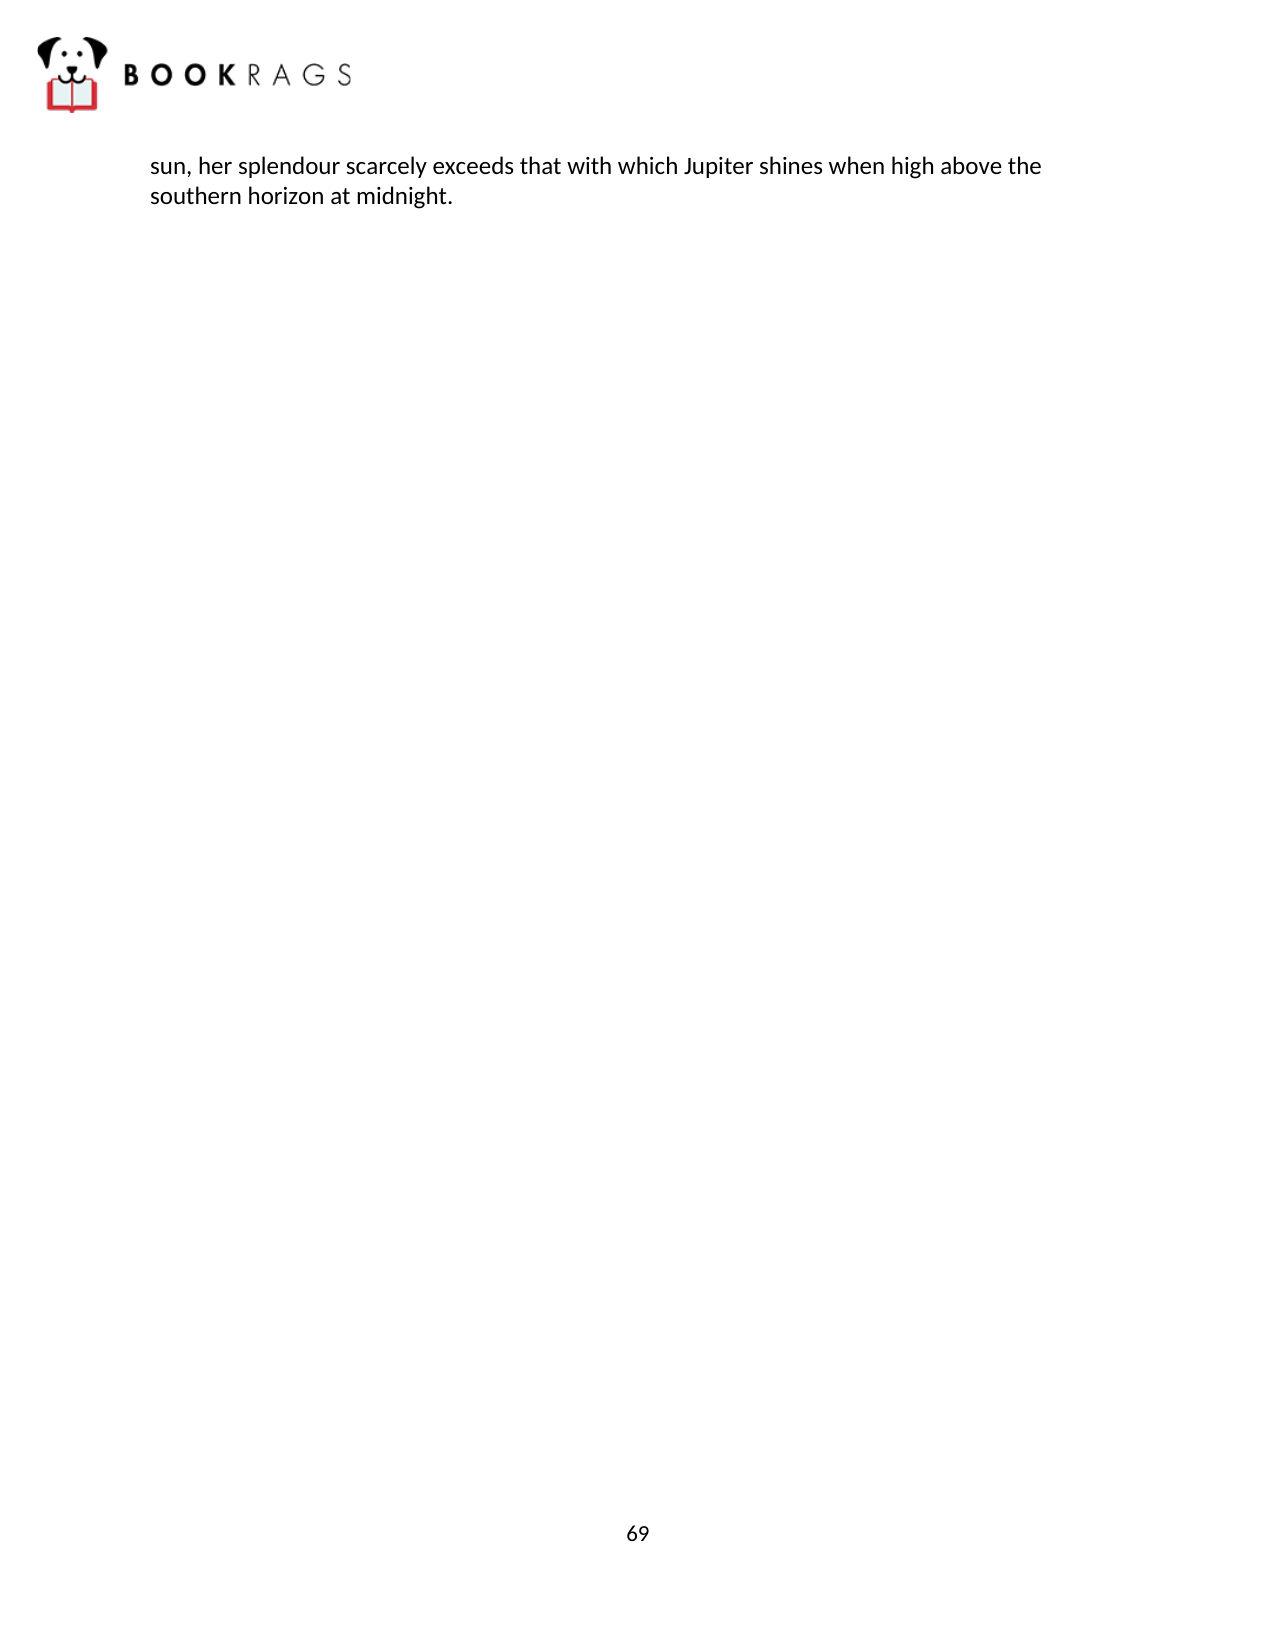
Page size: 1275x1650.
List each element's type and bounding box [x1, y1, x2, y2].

text [150, 150, 1125, 211]
picture [37, 37, 351, 113]
